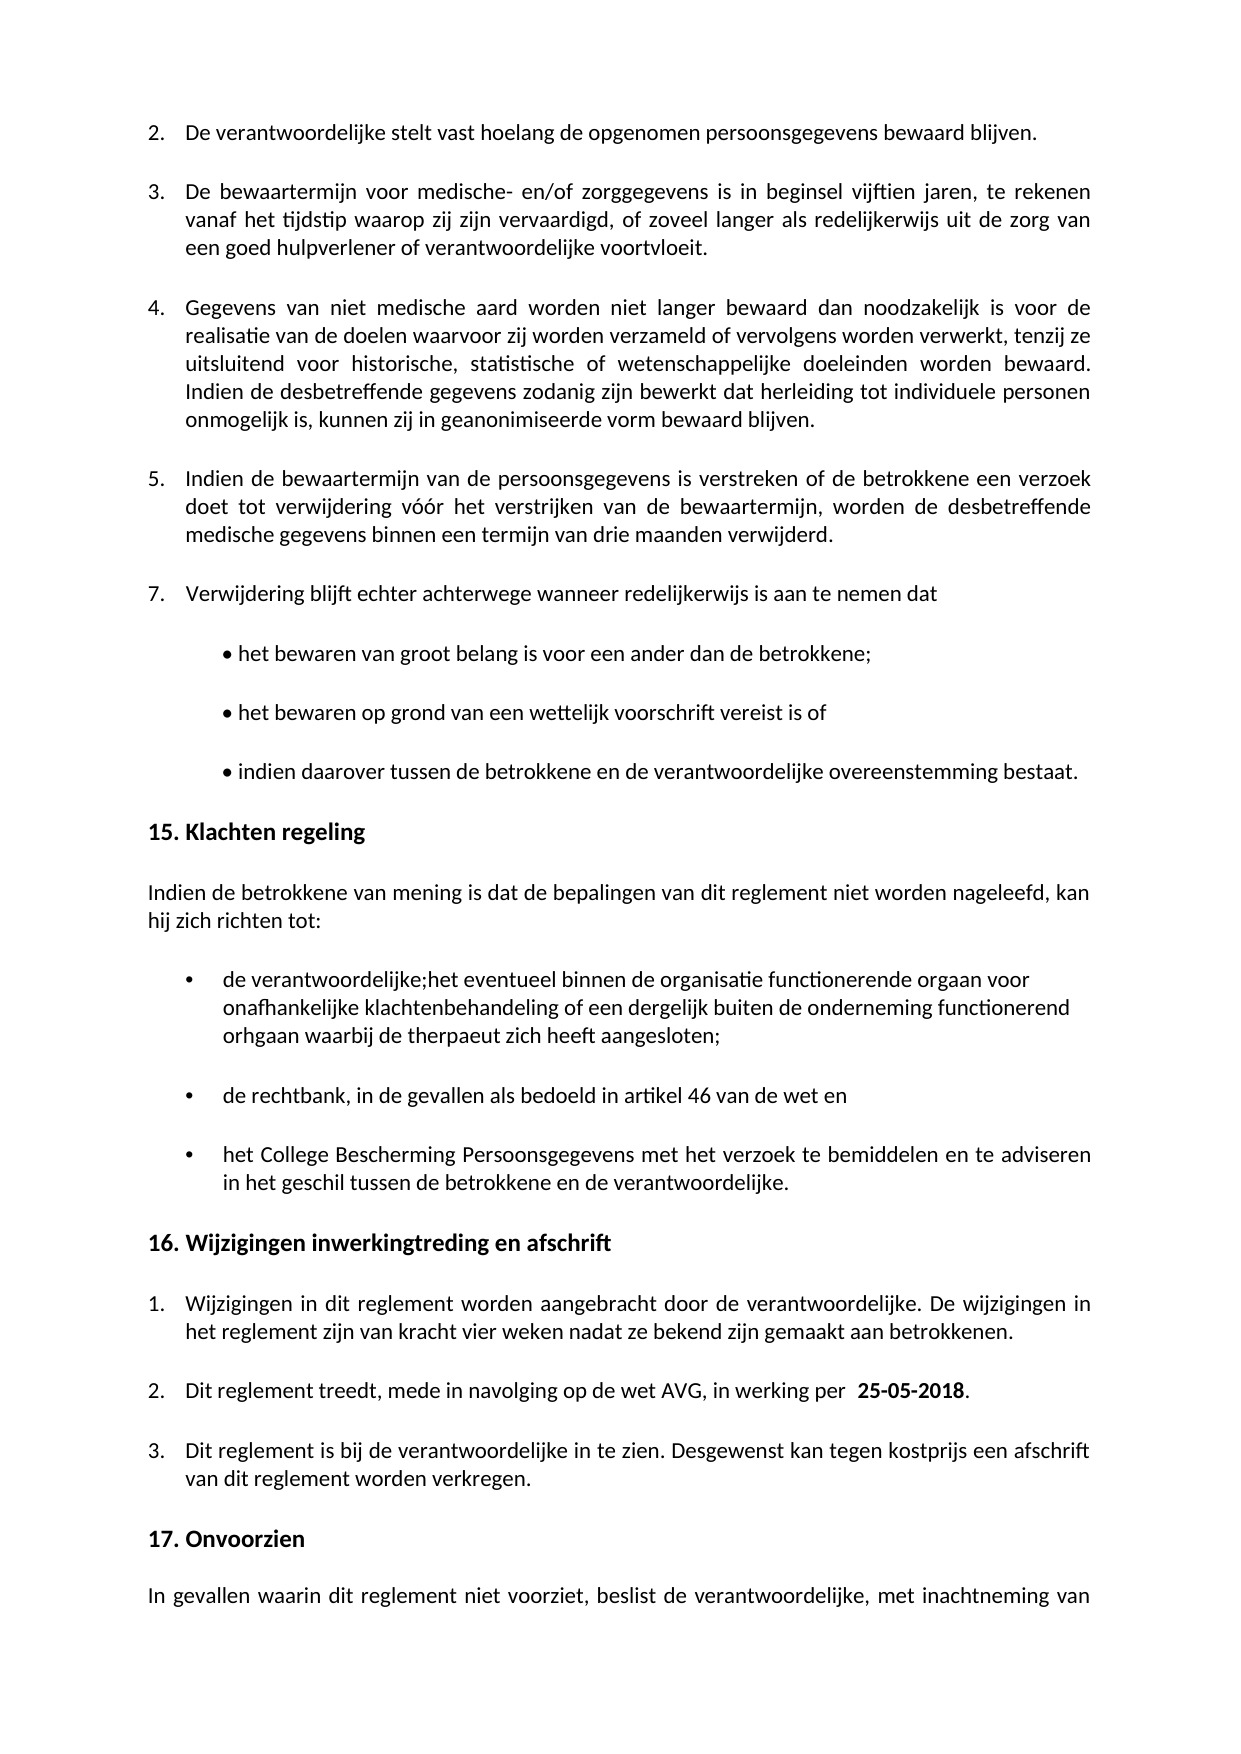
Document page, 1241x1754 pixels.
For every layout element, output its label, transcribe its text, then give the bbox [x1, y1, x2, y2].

text • indien daarover tussen de betrokkene en de verantwoordelijke overeenstemming bestaat. [221, 757, 1092, 785]
subtitle 15. Klachten regeling [148, 816, 1092, 847]
list Gegevens van niet medische aard worden niet langer bewaard dan noodzakelijk is voor de realisatie van de doelen waarvoor zij worden verzameld of vervolgens worden verwerkt, tenzij ze uitsluitend voor historische, statistische of wetenschappelijke doeleinden worden bewaard. Indien de desbetreffende gegevens zodanig zijn bewerkt dat herleiding tot individuele personen onmogelijk is, kunnen zij in geanonimiseerde vorm bewaard blijven. [148, 293, 1092, 433]
subtitle 16. Wijzigingen inwerkingtreding en afschrift [148, 1227, 1092, 1258]
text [148, 1582, 1092, 1609]
subtitle 17. Onvoorzien [148, 1523, 1092, 1553]
list de rechtbank, in de gevallen als bedoeld in artikel 46 van de wet en [185, 1081, 1092, 1109]
list De bewaartermijn voor medische- en/of zorggegevens is in beginsel vijftien jaren, te rekenen vanaf het tijdstip waarop zij zijn vervaardigd, of zoveel langer als redelijkerwijs uit de zorg van een goed hulpverlener of verantwoordelijke voortvloeit. [148, 177, 1092, 261]
list Dit reglement treedt, mede in navolging op de wet AVG, in werking per 25-05-2018. [148, 1376, 1092, 1404]
list Dit reglement is bij de verantwoordelijke in te zien. Desgewenst kan tegen kostprijs een afschrift van dit reglement worden verkregen. [148, 1436, 1092, 1492]
list de verantwoordelijke;het eventueel binnen de organisatie functionerende orgaan voor onafhankelijke klachtenbehandeling of een dergelijk buiten de onderneming functionerend orhgaan waarbij de therpaeut zich heeft aangesloten; [185, 966, 1092, 1049]
text • het bewaren op grond van een wettelijk voorschrift vereist is of [221, 698, 1092, 726]
text • het bewaren van groot belang is voor een ander dan de betrokkene; [221, 639, 1092, 667]
text 7. Verwijdering blijft echter achterwege wanneer redelijkerwijs is aan te nemen dat [148, 579, 1092, 607]
list De verantwoordelijke stelt vast hoelang de opgenomen persoonsgegevens bewaard blijven. [148, 118, 1092, 146]
list Wijzigingen in dit reglement worden aangebracht door de verantwoordelijke. De wijzigingen in het reglement zijn van kracht vier weken nadat ze bekend zijn gemaakt aan betrokkenen. [148, 1289, 1092, 1345]
text Indien de betrokkene van mening is dat de bepalingen van dit reglement niet worden nageleefd, kan hij zich richten tot: [148, 878, 1092, 934]
list het College Bescherming Persoonsgegevens met het verzoek te bemiddelen en te adviseren in het geschil tussen de betrokkene en de verantwoordelijke. [185, 1140, 1092, 1196]
list Indien de bewaartermijn van de persoonsgegevens is verstreken of de betrokkene een verzoek doet tot verwijdering vóór het verstrijken van de bewaartermijn, worden de desbetreffende medische gegevens binnen een termijn van drie maanden verwijderd. [148, 464, 1092, 548]
